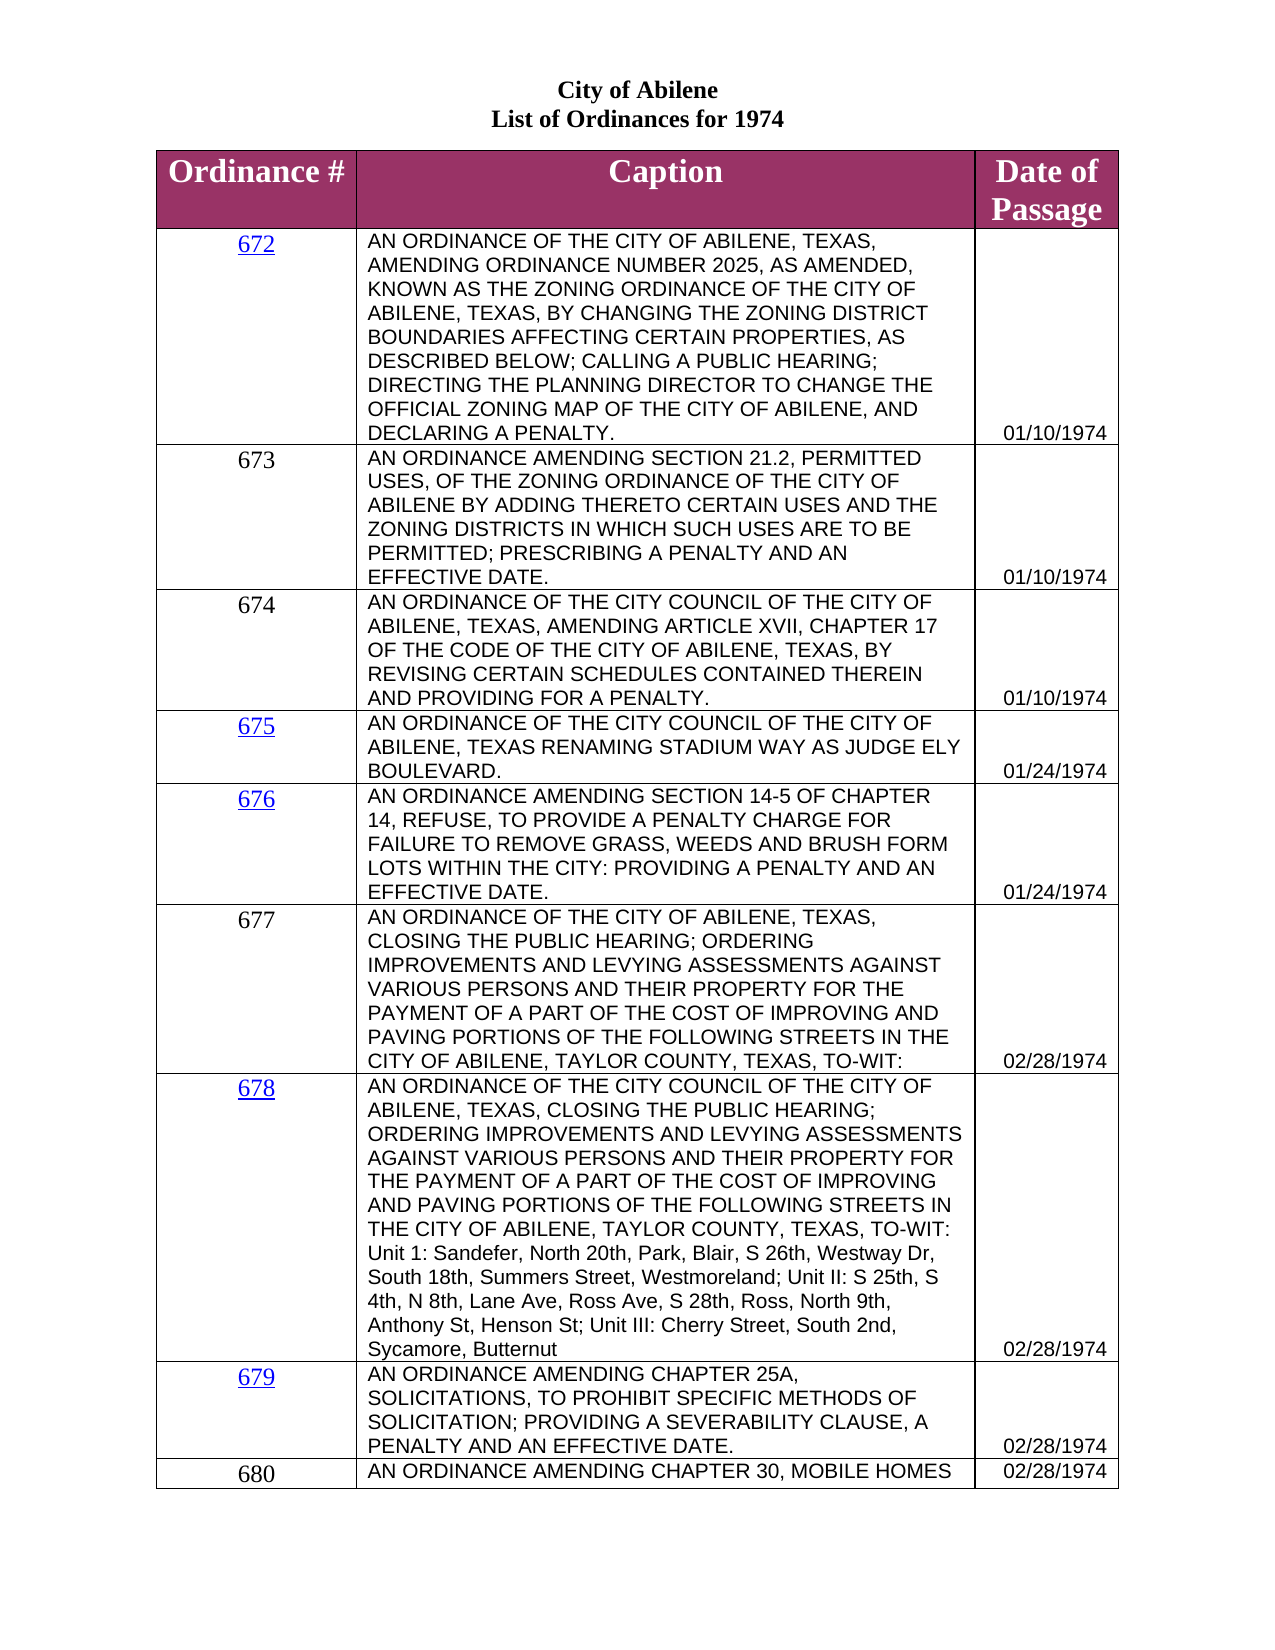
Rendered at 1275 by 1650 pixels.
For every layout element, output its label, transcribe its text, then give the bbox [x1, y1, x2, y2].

table_cell 673 [157, 445, 356, 589]
table_cell AN ORDINANCE AMENDING CHAPTER 25A, SOLICITATIONS, TO PROHIBIT SPECIFIC METHODS OF SOLICITATION; PROVIDING A SEVERABILITY CLAUSE, A PENALTY AND AN EFFECTIVE DATE. [357, 1362, 974, 1458]
table_cell 01/24/1974 [976, 711, 1118, 783]
table_cell 02/28/1974 [976, 905, 1118, 1072]
table_header Ordinance # [157, 151, 356, 228]
table_cell AN ORDINANCE OF THE CITY OF ABILENE, TEXAS, CLOSING THE PUBLIC HEARING; ORDERING IMPROVEMENTS AND LEVYING ASSESSMENTS AGAINST VARIOUS PERSONS AND THEIR PROPERTY FOR THE PAYMENT OF A PART OF THE COST OF IMPROVING AND PAVING PORTIONS OF THE FOLLOWING STREETS IN THE CITY OF ABILENE, TAYLOR COUNTY, TEXAS, TO-WIT: [357, 905, 974, 1072]
table_cell 02/28/1974 [976, 1362, 1118, 1458]
table_cell 01/10/1974 [976, 590, 1118, 710]
table_cell AN ORDINANCE OF THE CITY COUNCIL OF THE CITY OF ABILENE, TEXAS, AMENDING ARTICLE XVII, CHAPTER 17 OF THE CODE OF THE CITY OF ABILENE, TEXAS, BY REVISING CERTAIN SCHEDULES CONTAINED THEREIN AND PROVIDING FOR A PENALTY. [357, 590, 974, 710]
table_cell 672 [157, 229, 356, 444]
table_cell 676 [157, 784, 356, 904]
table_cell 680 [157, 1459, 356, 1488]
table_cell AN ORDINANCE OF THE CITY COUNCIL OF THE CITY OF ABILENE, TEXAS, CLOSING THE PUBLIC HEARING; ORDERING IMPROVEMENTS AND LEVYING ASSESSMENTS AGAINST VARIOUS PERSONS AND THEIR PROPERTY FOR THE PAYMENT OF A PART OF THE COST OF IMPROVING AND PAVING PORTIONS OF THE FOLLOWING STREETS IN THE CITY OF ABILENE, TAYLOR COUNTY, TEXAS, TO-WIT: Unit 1: Sandefer, North 20th, Park, Blair, S 26th, Westway Dr, South 18th, Summers Street, Westmoreland; Unit II: S 25th, S 4th, N 8th, Lane Ave, Ross Ave, S 28th, Ross, North 9th, Anthony St, Henson St; Unit III: Cherry Street, South 2nd, Sycamore, Butternut [357, 1074, 974, 1361]
table_cell 01/10/1974 [976, 445, 1118, 589]
table_cell 02/28/1974 [976, 1459, 1118, 1488]
table_cell AN ORDINANCE AMENDING SECTION 14-5 OF CHAPTER 14, REFUSE, TO PROVIDE A PENALTY CHARGE FOR FAILURE TO REMOVE GRASS, WEEDS AND BRUSH FORM LOTS WITHIN THE CITY: PROVIDING A PENALTY AND AN EFFECTIVE DATE. [357, 784, 974, 904]
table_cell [357, 1459, 974, 1488]
table_cell AN ORDINANCE OF THE CITY OF ABILENE, TEXAS, AMENDING ORDINANCE NUMBER 2025, AS AMENDED, KNOWN AS THE ZONING ORDINANCE OF THE CITY OF ABILENE, TEXAS, BY CHANGING THE ZONING DISTRICT BOUNDARIES AFFECTING CERTAIN PROPERTIES, AS DESCRIBED BELOW; CALLING A PUBLIC HEARING; DIRECTING THE PLANNING DIRECTOR TO CHANGE THE OFFICIAL ZONING MAP OF THE CITY OF ABILENE, AND DECLARING A PENALTY. [357, 229, 974, 444]
table_header Caption [357, 151, 974, 228]
table_cell 678 [157, 1074, 356, 1361]
table_cell AN ORDINANCE AMENDING SECTION 21.2, PERMITTED USES, OF THE ZONING ORDINANCE OF THE CITY OF ABILENE BY ADDING THERETO CERTAIN USES AND THE ZONING DISTRICTS IN WHICH SUCH USES ARE TO BE PERMITTED; PRESCRIBING A PENALTY AND AN EFFECTIVE DATE. [357, 445, 974, 589]
table_cell 675 [157, 711, 356, 783]
table_header Date of Passage [976, 151, 1118, 228]
table_cell 01/24/1974 [976, 784, 1118, 904]
table_cell 679 [157, 1362, 356, 1458]
table_cell 674 [157, 590, 356, 710]
table_cell AN ORDINANCE OF THE CITY COUNCIL OF THE CITY OF ABILENE, TEXAS RENAMING STADIUM WAY AS JUDGE ELY BOULEVARD. [357, 711, 974, 783]
table_cell 01/10/1974 [976, 229, 1118, 444]
table_cell 02/28/1974 [976, 1074, 1118, 1361]
table_cell 677 [157, 905, 356, 1072]
